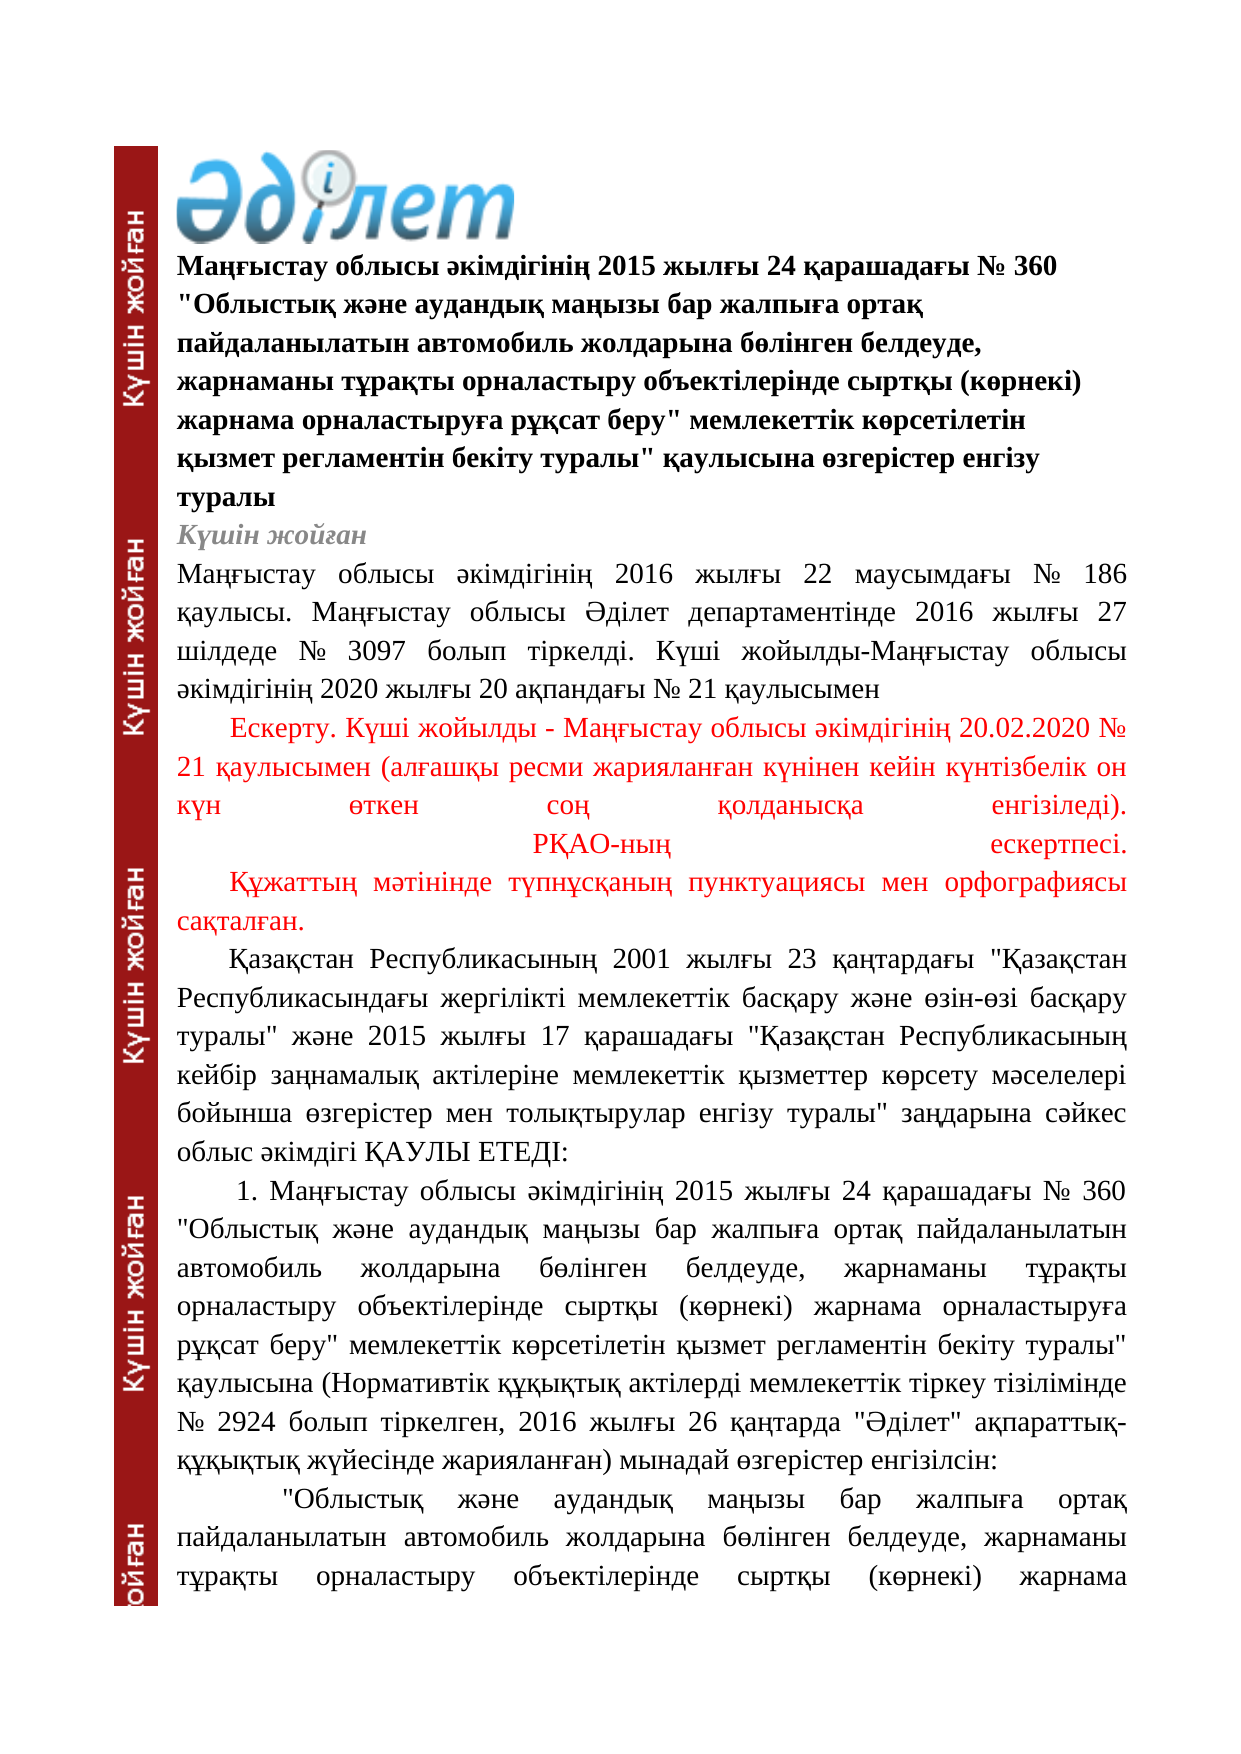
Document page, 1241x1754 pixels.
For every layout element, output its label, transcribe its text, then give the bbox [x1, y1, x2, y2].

picture [176, 150, 515, 244]
text Маңғыстау облысы әкімдігінің 2016 жылғы 22 маусымдағы № 186 қаулысы. Маңғыстау облысы Әділет департаментінде 2016 жылғы 27 шілдеде № 3097 болып тіркелді. Күші жойылды-Маңғыстау облысы әкімдігінің 2020 жылғы 20 ақпандағы № 21 қаулысымен [112, 556, 1128, 705]
picture [114, 936, 158, 941]
picture [114, 1476, 158, 1481]
picture [114, 551, 158, 556]
picture [114, 705, 158, 710]
text 1. Маңғыстау облысы әкімдігінің 2015 жылғы 24 қарашадағы № 360 "Облыстық және аудандық маңызы бар жалпыға ортақ пайдаланылатын автомобиль жолдарына бөлінген белдеуде, жарнаманы тұрақты орналастыру объектілерінде сыртқы (көрнекі) жарнама орналастыруға рұқсат беру" мемлекеттік көрсетілетін қызмет регламентін бекіту туралы" қаулысына (Нормативтік құқықтық актілерді мемлекеттік тіркеу тізілімінде № 2924 болып тіркелген, 2016 жылғы 26 қаңтарда "Әділет" ақпараттық-құқықтық жүйесінде жарияланған) мынадай өзгерістер енгізілсін: [112, 1173, 1128, 1476]
text Маңғыстау облысы әкімдігінің 2015 жылғы 24 қарашадағы № 360 "Облыстық және аудандық маңызы бар жалпыға ортақ пайдаланылатын автомобиль жолдарына бөлінген белдеуде, жарнаманы тұрақты орналастыру объектілерінде сыртқы (көрнекі) жарнама орналастыруға рұқсат беру" мемлекеттік көрсетілетін қызмет регламентін бекіту туралы" қаулысына өзгерістер енгізу туралы [112, 248, 1128, 512]
picture [114, 1168, 158, 1173]
picture [114, 146, 158, 248]
picture [114, 1592, 158, 1606]
picture [114, 512, 158, 517]
text Қазақстан Республикасының 2001 жылғы 23 қаңтардағы "Қазақстан Республикасындағы жергілікті мемлекеттік басқару және өзін-өзі басқару туралы" және 2015 жылғы 17 қарашадағы "Қазақстан Республикасының кейбір заңнамалық актілеріне мемлекеттік қызметтер көрсету мәселелері бойынша өзгерістер мен толықтырулар енгізу туралы" заңдарына сәйкес облыс әкімдігі ҚАУЛЫ ЕТЕДІ: [112, 941, 1128, 1168]
text Күшін жойған [112, 517, 1128, 551]
text Ескерту. Күші жойылды - Маңғыстау облысы әкімдігінің 20.02.2020 № 21 қаулысымен (алғашқы ресми жарияланған күнінен кейін күнтізбелік он күн өткен соң қолданысқа енгізіледі). РҚАО-ның ескертпесі. Құжаттың мәтінінде түпнұсқаның пунктуациясы мен орфографиясы сақталған. [112, 710, 1128, 936]
